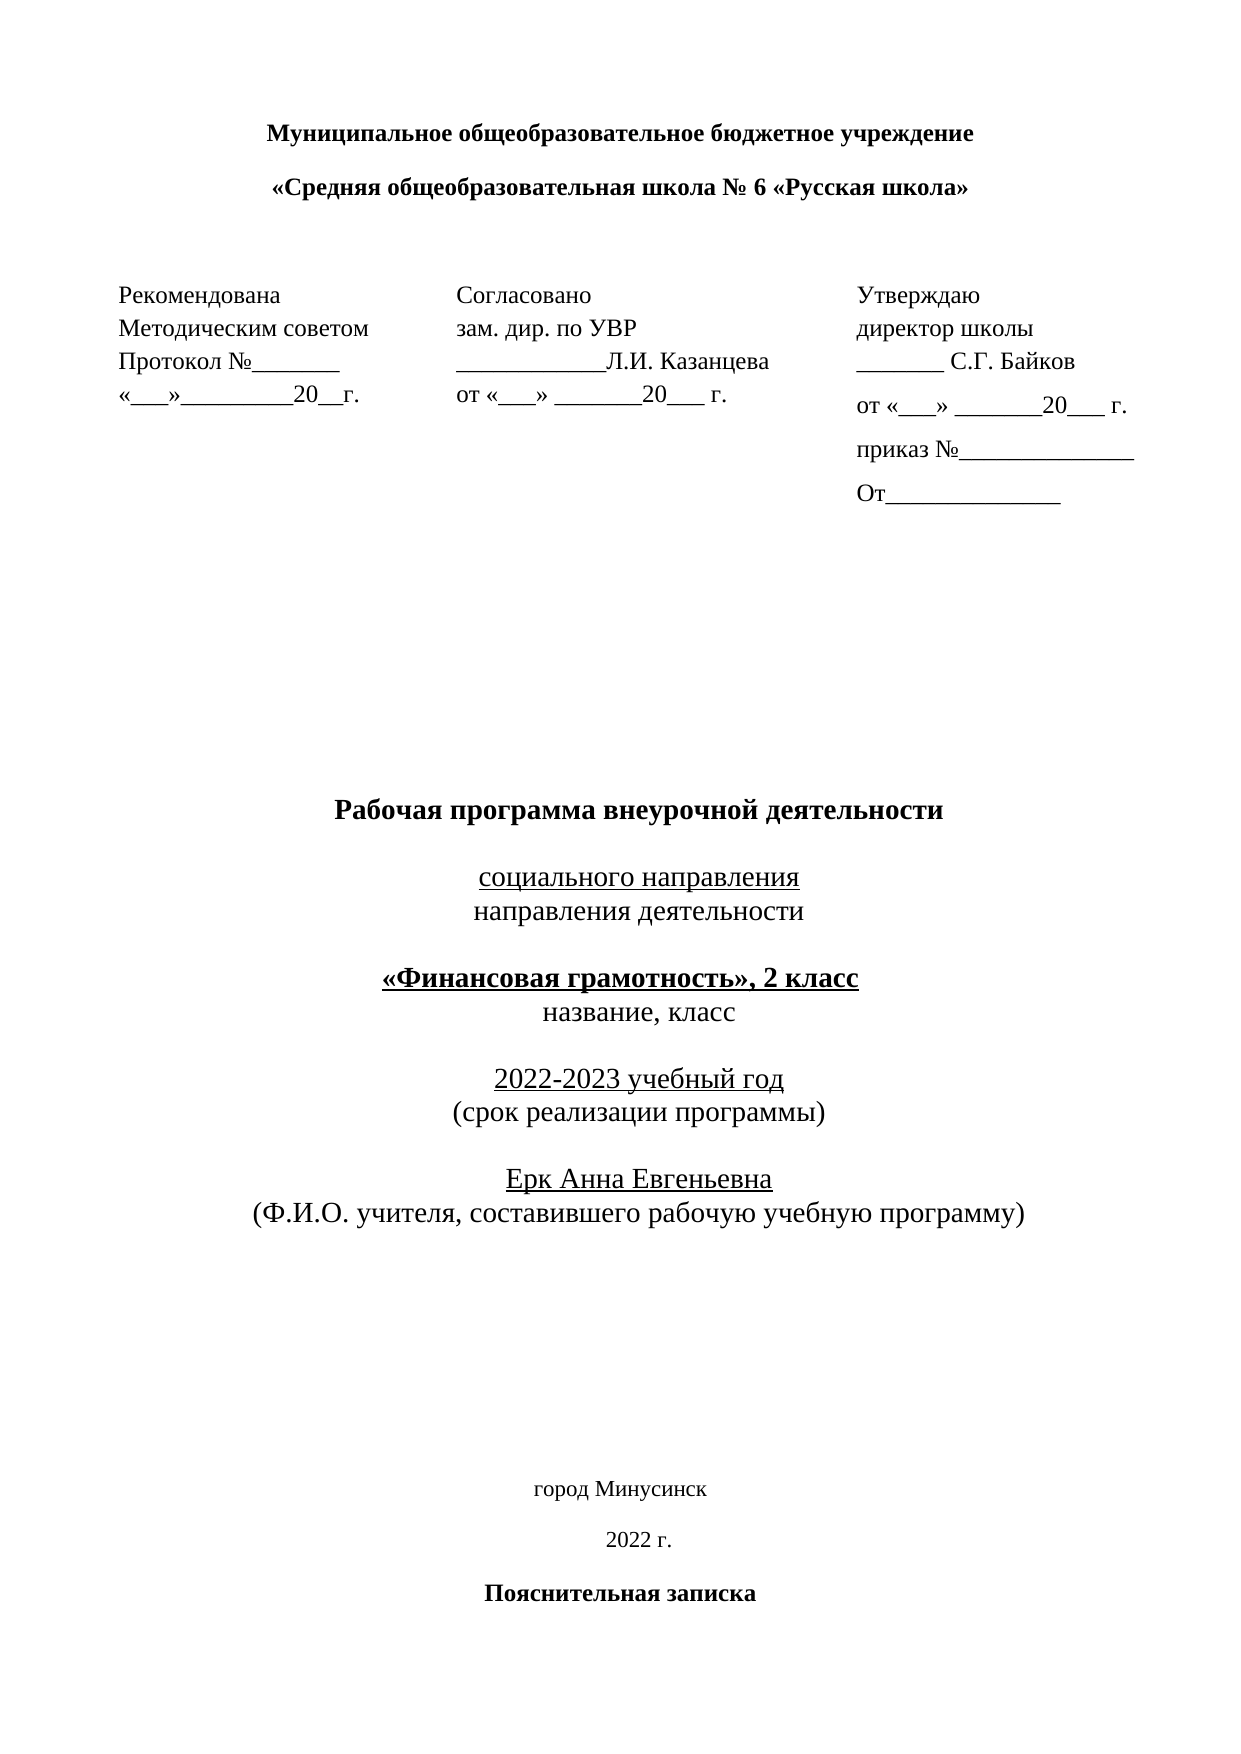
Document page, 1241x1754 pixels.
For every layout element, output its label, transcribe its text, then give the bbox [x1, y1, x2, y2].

text Пояснительная записка [118, 1578, 1122, 1606]
text Ерк Анна Евгеньевна [156, 1161, 1122, 1195]
text Рабочая программа внеурочной деятельности [156, 792, 1122, 826]
text направления деятельности [156, 893, 1122, 927]
text Муниципальное общеобразовательное бюджетное учреждение [118, 118, 1122, 147]
text 2022 г. [156, 1527, 1122, 1553]
text «Финансовая грамотность», 2 класс [118, 960, 1122, 994]
text (Ф.И.О. учителя, составившего рабочую учебную программу) [156, 1195, 1122, 1228]
table_header Утверждаю директор школы _______ С.Г. Байков от «___» _______20___ г. приказ №______________ От______________ [845, 280, 1199, 521]
text 2022-2023 учебный год [156, 1061, 1122, 1094]
text «Средняя общеобразовательная школа № 6 «Русская школа» [118, 172, 1122, 201]
text (срок реализации программы) [156, 1094, 1122, 1128]
text город Минусинск [118, 1476, 1122, 1502]
table_header Согласовано зам. дир. по УВР ____________Л.И. Казанцева от «___» _______20___ г. [445, 280, 845, 521]
text название, класс [156, 994, 1122, 1027]
table_header Рекомендована Методическим советом Протокол №_______ «___»_________20__г. [107, 280, 445, 521]
text социального направления [156, 859, 1122, 893]
